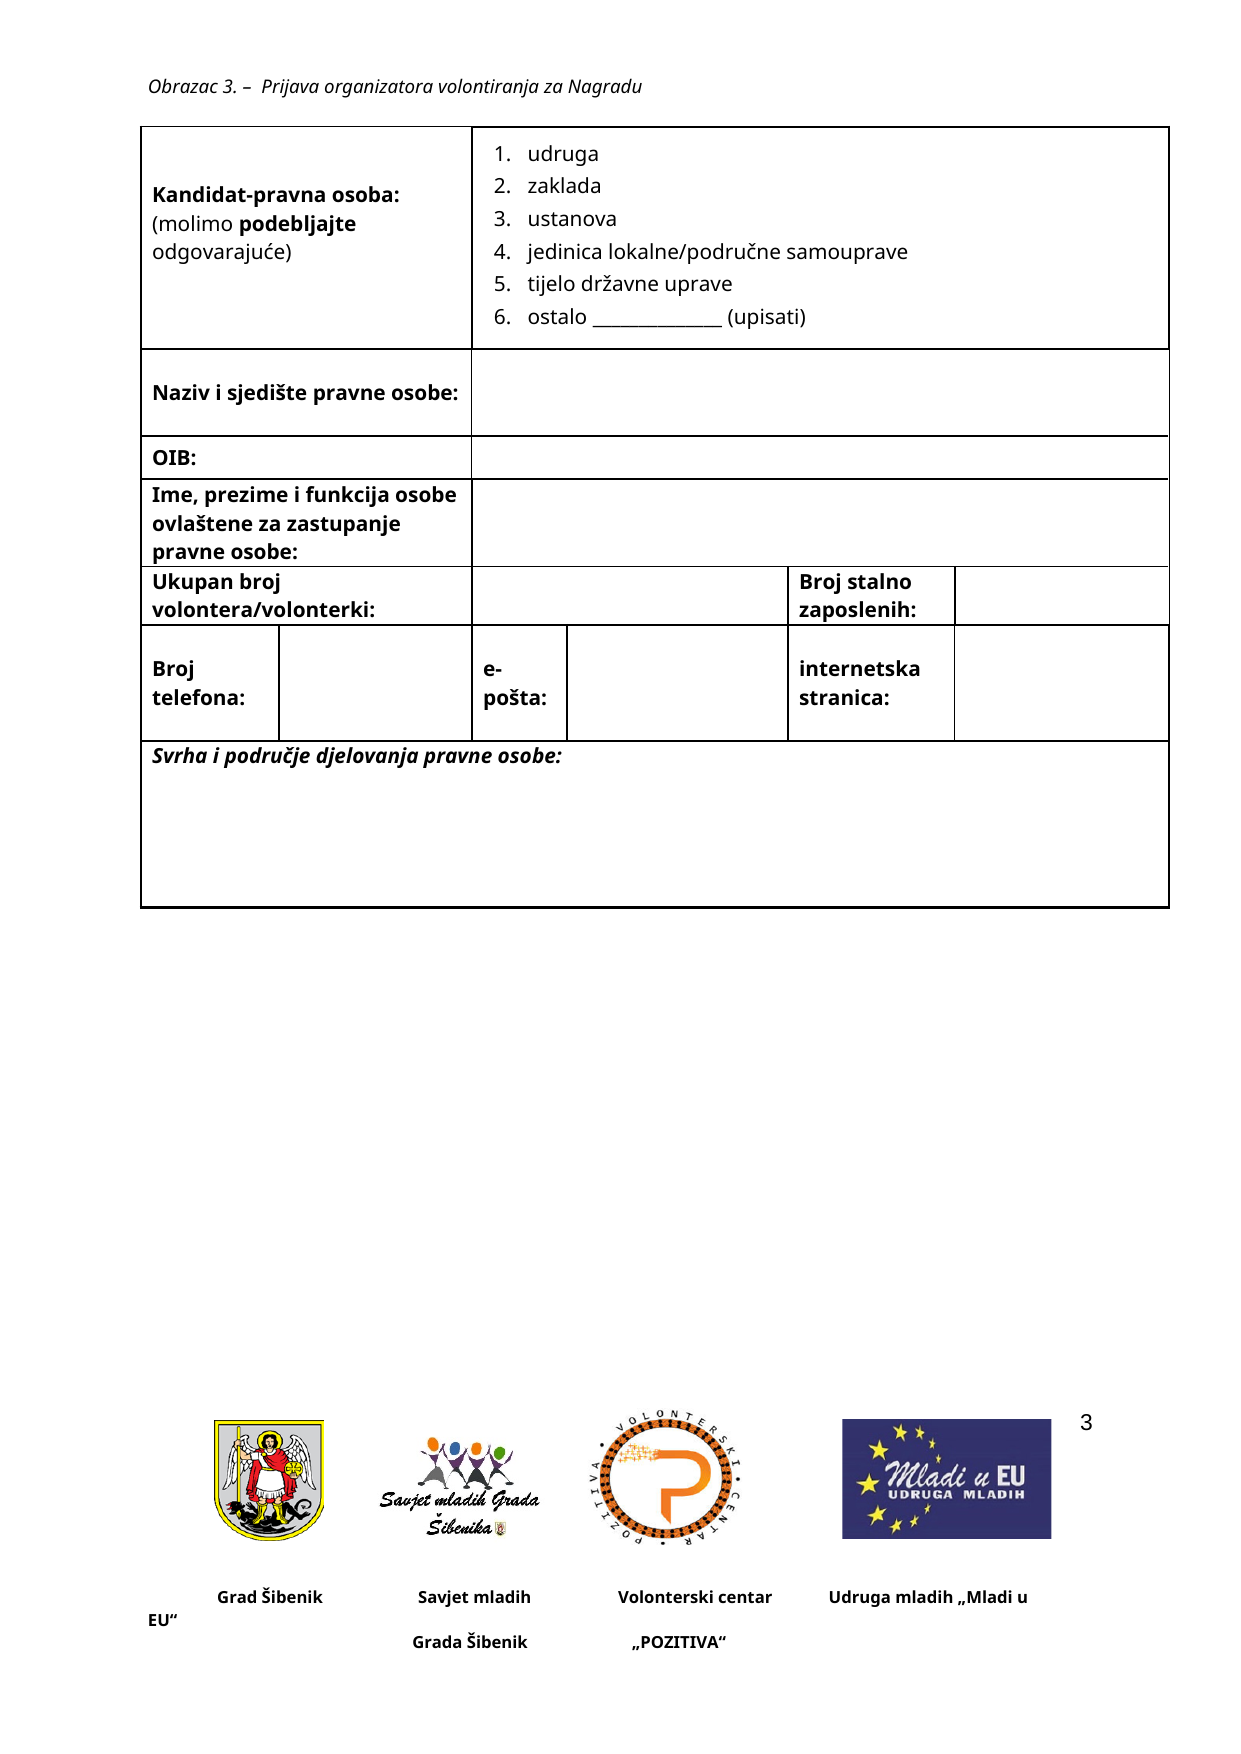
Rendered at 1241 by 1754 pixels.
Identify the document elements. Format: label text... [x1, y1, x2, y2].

table_cell [955, 626, 1168, 739]
picture [214, 1420, 324, 1541]
table_cell [472, 435, 1169, 478]
table_cell Kandidat-pravna osoba: (molimo podebljajte odgovarajuće) [142, 127, 471, 347]
table_cell OIB: [142, 437, 471, 478]
picture [842, 1419, 1052, 1539]
table_cell [956, 566, 1169, 624]
table_cell Broj stalno zaposlenih: [789, 567, 954, 624]
table_cell [472, 350, 1169, 435]
table_cell 1. udruga 2. zaklada 3. ustanova 4. jedinica lokalne/područne samouprave 5. tijelo državne uprave 6. ostalo ______________ (upisati) [473, 128, 1168, 347]
table_cell internetska stranica: [789, 626, 954, 739]
picture [351, 1409, 577, 1585]
table_cell Ukupan broj volontera/volonterki: [142, 567, 471, 624]
table_cell [473, 478, 1169, 566]
picture [587, 1408, 743, 1547]
table_cell Naziv i sjedište pravne osobe: [142, 350, 471, 435]
table_cell Broj telefona: [142, 626, 278, 739]
table_cell e-pošta: [473, 626, 566, 739]
table_cell [473, 567, 787, 624]
table_cell [568, 626, 787, 739]
table_cell Ime, prezime i funkcija osobe ovlaštene za zastupanje pravne osobe: [142, 480, 471, 566]
table_cell [280, 626, 471, 739]
table_cell Svrha i područje djelovanja pravne osobe: [142, 742, 1168, 906]
